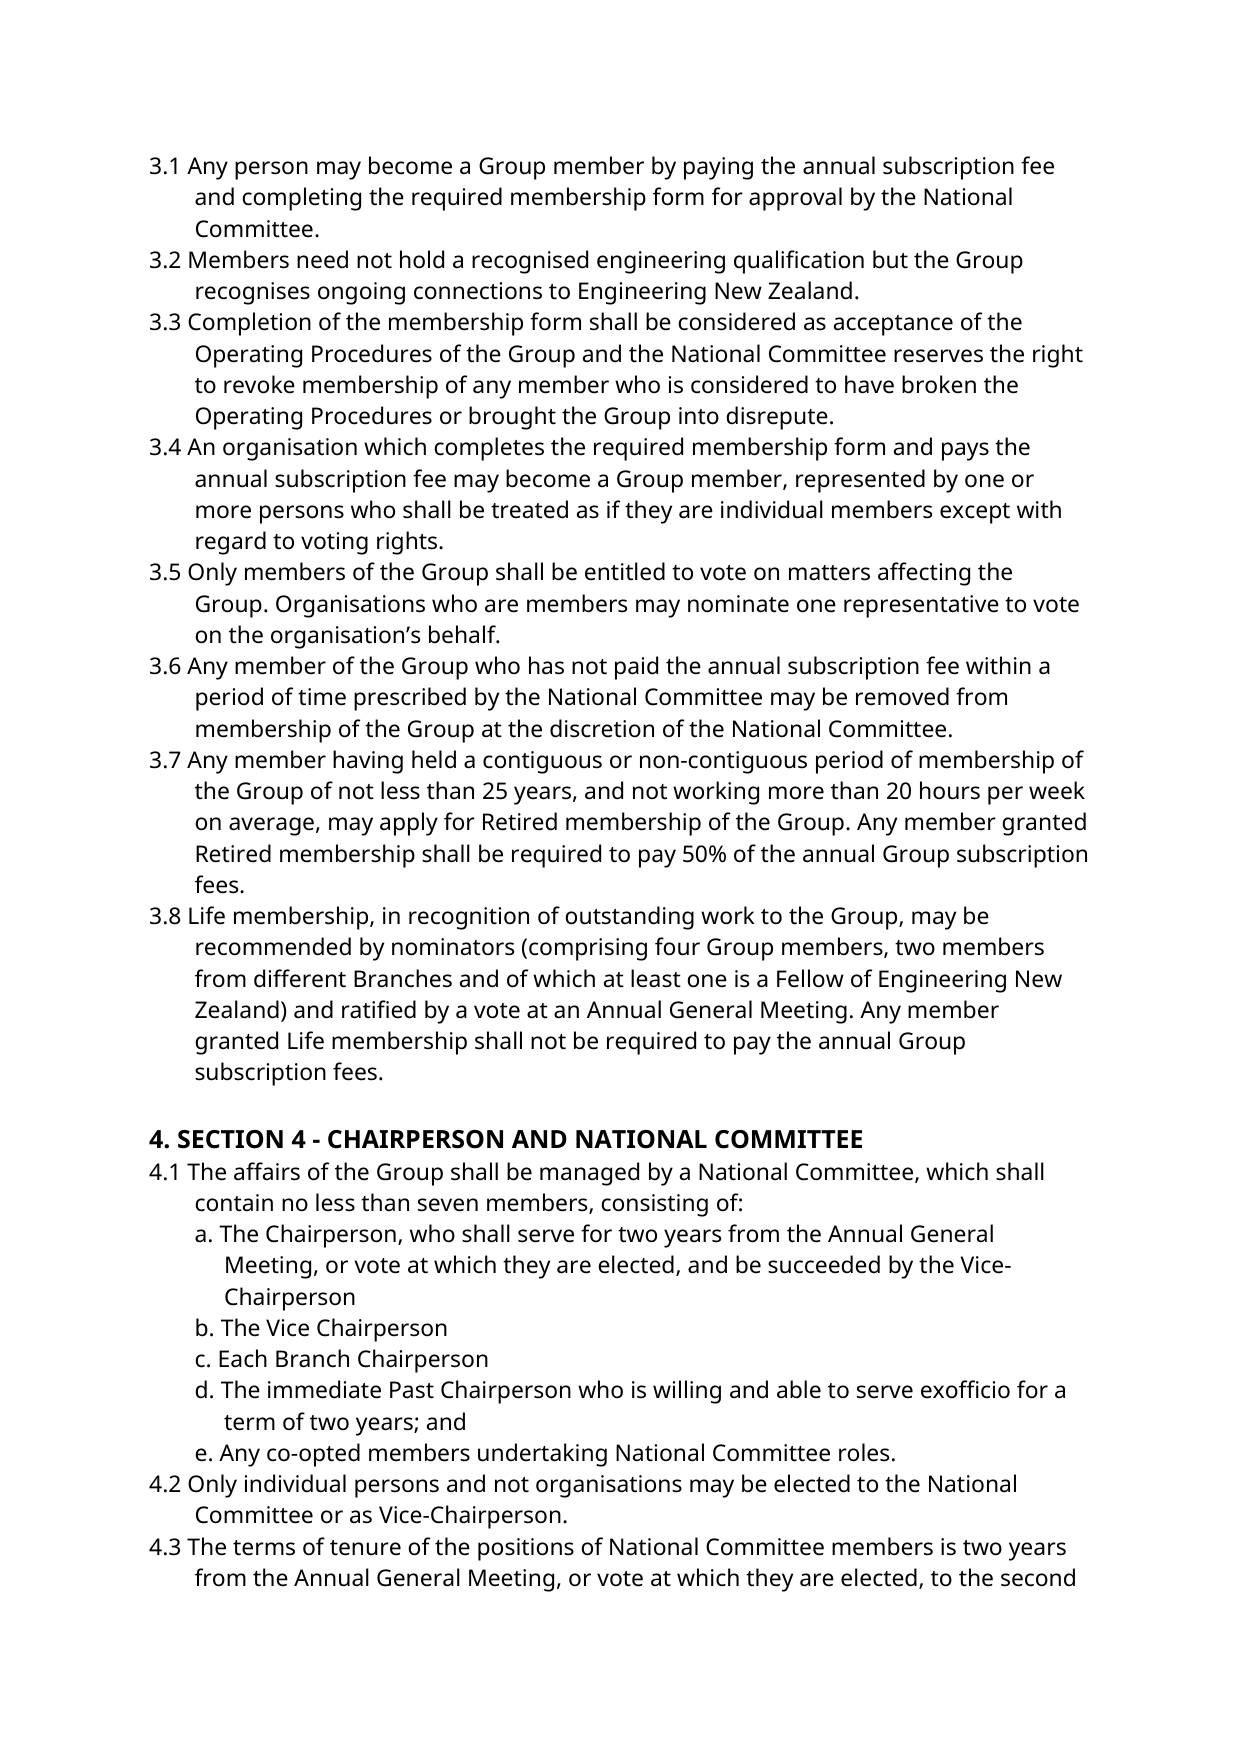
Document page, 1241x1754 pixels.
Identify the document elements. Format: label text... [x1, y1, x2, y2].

text a. The Chairperson, who shall serve for two years from the Annual General Meeting, or vote at which they are elected, and be succeeded by the Vice-Chairperson [194, 1218, 1090, 1312]
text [149, 1531, 1090, 1593]
text d. The immediate Past Chairperson who is willing and able to serve exofficio for a term of two years; and [194, 1374, 1090, 1437]
text c. Each Branch Chairperson [194, 1343, 1090, 1374]
text 4.1 The affairs of the Group shall be managed by a National Committee, which shall contain no less than seven members, consisting of: [149, 1156, 1090, 1218]
text 3.8 Life membership, in recognition of outstanding work to the Group, may be recommended by nominators (comprising four Group members, two members from different Branches and of which at least one is a Fellow of Engineering New Zealand) and ratified by a vote at an Annual General Meeting. Any member granted Life membership shall not be required to pay the annual Group subscription fees. [149, 900, 1090, 1087]
text 4. SECTION 4 - CHAIRPERSON AND NATIONAL COMMITTEE [149, 1122, 1090, 1156]
text 3.4 An organisation which completes the required membership form and pays the annual subscription fee may become a Group member, represented by one or more persons who shall be treated as if they are individual members except with regard to voting rights. [149, 431, 1090, 556]
text e. Any co-opted members undertaking National Committee roles. [194, 1437, 1090, 1468]
text 3.6 Any member of the Group who has not paid the annual subscription fee within a period of time prescribed by the National Committee may be removed from membership of the Group at the discretion of the National Committee. [149, 650, 1090, 744]
text b. The Vice Chairperson [194, 1312, 1090, 1343]
text 3.2 Members need not hold a recognised engineering qualification but the Group recognises ongoing connections to Engineering New Zealand. [149, 244, 1090, 306]
text 3.1 Any person may become a Group member by paying the annual subscription fee and completing the required membership form for approval by the National Committee. [149, 150, 1090, 244]
text 3.3 Completion of the membership form shall be considered as acceptance of the Operating Procedures of the Group and the National Committee reserves the right to revoke membership of any member who is considered to have broken the Operating Procedures or brought the Group into disrepute. [149, 306, 1090, 431]
text 3.5 Only members of the Group shall be entitled to vote on matters affecting the Group. Organisations who are members may nominate one representative to vote on the organisation’s behalf. [149, 556, 1090, 650]
text 3.7 Any member having held a contiguous or non-contiguous period of membership of the Group of not less than 25 years, and not working more than 20 hours per week on average, may apply for Retired membership of the Group. Any member granted Retired membership shall be required to pay 50% of the annual Group subscription fees. [149, 744, 1090, 900]
text 4.2 Only individual persons and not organisations may be elected to the National Committee or as Vice-Chairperson. [149, 1468, 1090, 1531]
